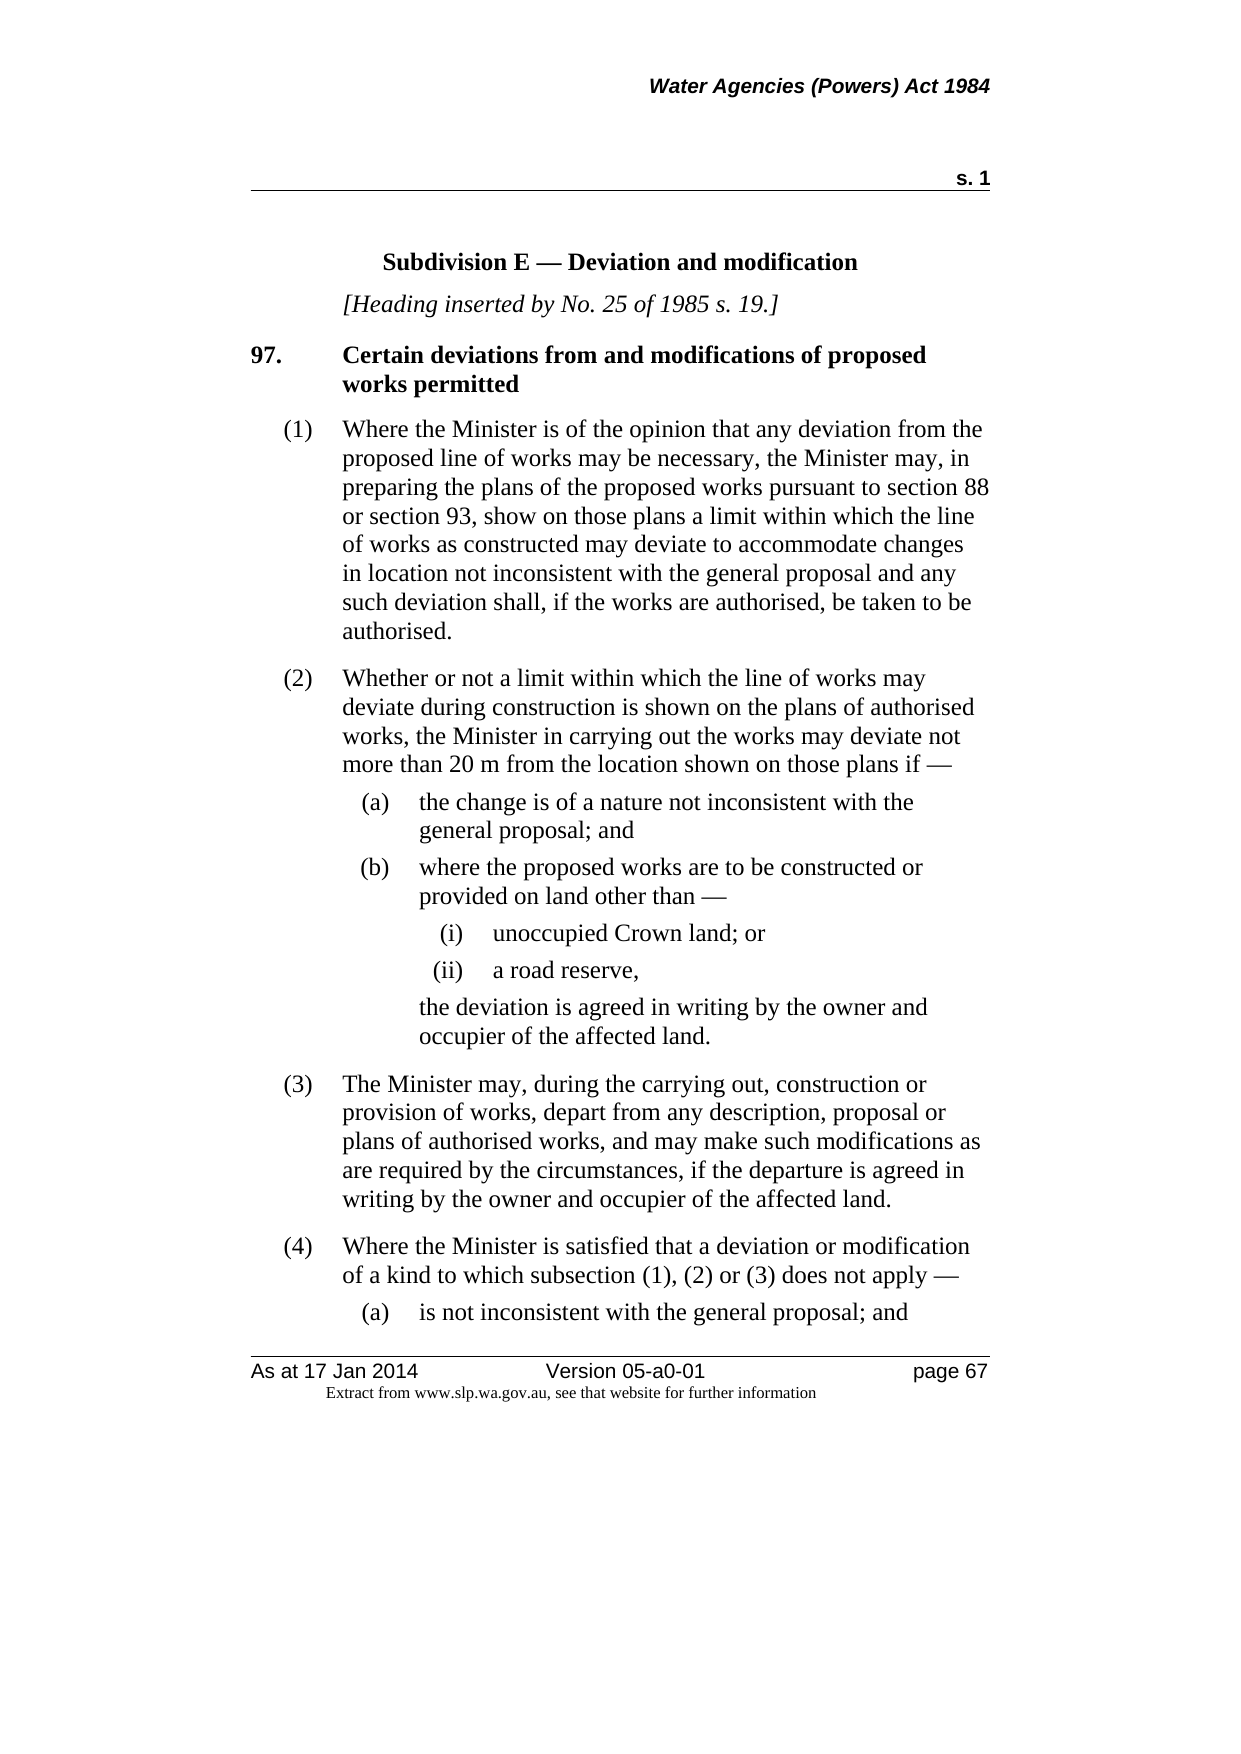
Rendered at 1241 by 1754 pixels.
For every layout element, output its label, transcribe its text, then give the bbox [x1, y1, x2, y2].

text (2) Whether or not a limit within which the line of works may deviate during construction is shown on the plans of authorised works, the Minister in carrying out the works may deviate not more than 20 m from the location shown on those plans if — [251, 663, 990, 778]
text (b) where the proposed works are to be constructed or provided on land other than — [251, 852, 990, 910]
subtitle 97. Certain deviations from and modifications of proposed works permitted [251, 340, 990, 398]
subtitle Subdivision E — Deviation and modification [251, 247, 990, 276]
text (a) is not inconsistent with the general proposal; and [251, 1297, 990, 1326]
text the deviation is agreed in writing by the owner and occupier of the affected land. [251, 992, 990, 1050]
text (1) Where the Minister is of the opinion that any deviation from the proposed line of works may be necessary, the Minister may, in preparing the plans of the proposed works pursuant to section 88 or section 93, show on those plans a limit within which the line of works as constructed may deviate to accommodate changes in location not inconsistent with the general proposal and any such deviation shall, if the works are authorised, be taken to be authorised. [251, 414, 990, 644]
text (4) Where the Minister is satisfied that a deviation or modification of a kind to which subsection (1), (2) or (3) does not apply — [251, 1231, 990, 1289]
text (3) The Minister may, during the carrying out, construction or provision of works, depart from any description, proposal or plans of authorised works, and may make such modifications as are required by the circumstances, if the departure is agreed in writing by the owner and occupier of the affected land. [251, 1069, 990, 1212]
subtitle [Heading inserted by No. 25 of 1985 s. 19.] [251, 289, 990, 317]
text (ii) a road reserve, [251, 955, 990, 984]
text (i) unoccupied Crown land; or [251, 918, 990, 947]
text (a) the change is of a nature not inconsistent with the general proposal; and [251, 787, 990, 844]
